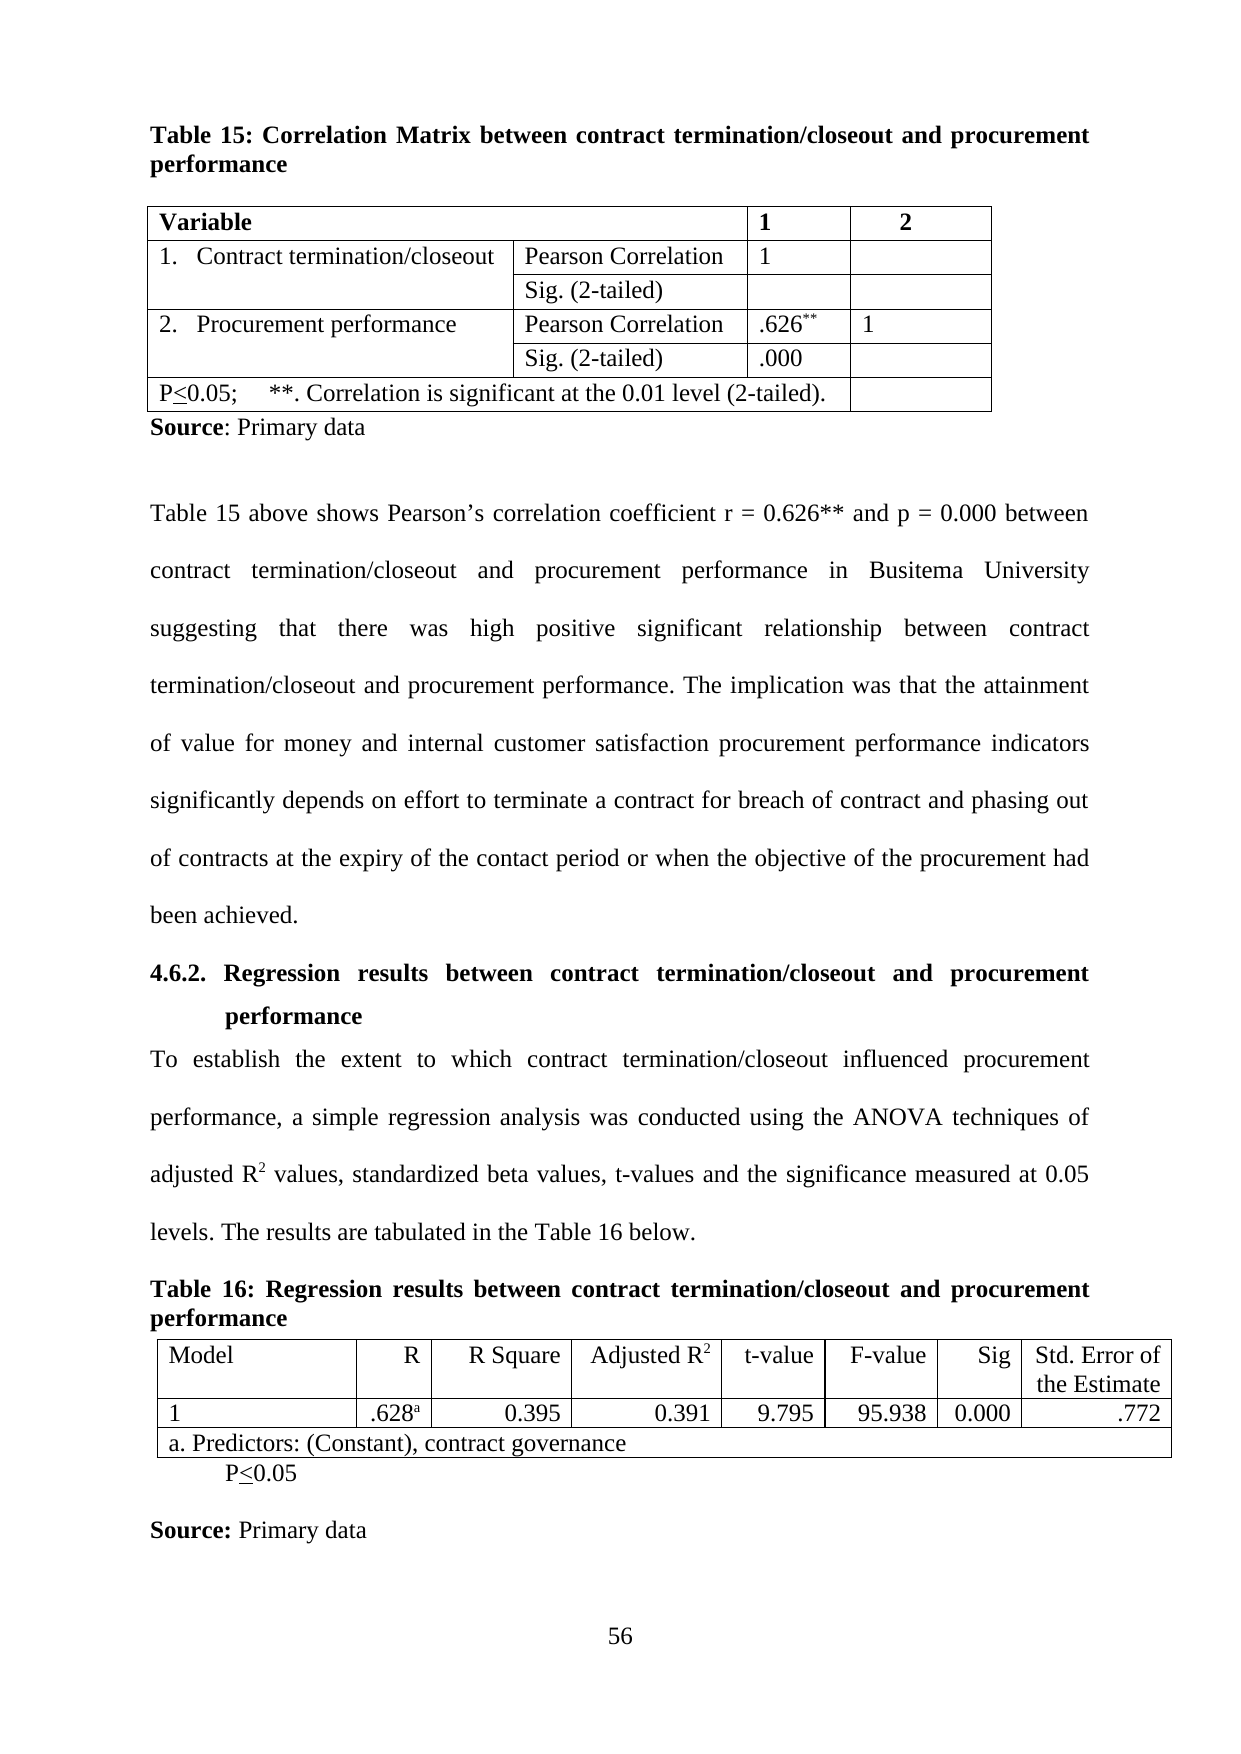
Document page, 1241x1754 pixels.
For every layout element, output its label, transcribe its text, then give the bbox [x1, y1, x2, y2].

table_cell 0.000 [938, 1399, 1021, 1427]
table_cell P<0.05; **. Correlation is significant at the 0.01 level (2-tailed). [148, 378, 850, 411]
table_cell Procurement performance [148, 310, 513, 377]
text Source: Primary data [150, 1516, 1090, 1544]
subtitle 4.6.2. Regression results between contract termination/closeout and procurement performance [150, 958, 1090, 1030]
table_cell Contract termination/closeout [148, 241, 513, 308]
table_cell 1 [748, 241, 850, 274]
text Source: Primary data [150, 412, 1090, 440]
table_cell [748, 275, 850, 308]
table_cell Sig. (2-tailed) [514, 275, 747, 308]
text Table 15 above shows Pearson’s correlation coefficient r = 0.626** and p = 0.000 between contract termination/closeout and procurement performance in Busitema University suggesting that there was high positive significant relationship between contract termination/closeout and procurement performance. The implication was that the attainment of value for money and internal customer satisfaction procurement performance indicators significantly depends on effort to terminate a contract for breach of contract and phasing out of contracts at the expiry of the contact period or when the objective of the procurement had been achieved. [150, 498, 1090, 929]
table_header R [357, 1340, 431, 1397]
table_cell [851, 241, 991, 274]
table_cell [851, 378, 991, 411]
table_header R Square [432, 1340, 571, 1397]
table_cell [851, 344, 991, 377]
text To establish the extent to which contract termination/closeout influenced procurement performance, a simple regression analysis was conducted using the ANOVA techniques of adjusted R2 values, standardized beta values, t-values and the significance measured at 0.05 levels. The results are tabulated in the Table 16 below. [150, 1044, 1090, 1245]
table_header 1 [748, 207, 850, 240]
table_cell 0.391 [572, 1399, 721, 1427]
table_cell a. Predictors: (Constant), contract governance [158, 1428, 1171, 1457]
table_cell .000 [748, 344, 850, 377]
table_cell 95.938 [826, 1399, 937, 1427]
table_header t-value [722, 1340, 824, 1397]
table_cell 0.395 [432, 1399, 571, 1427]
table_cell .628a [357, 1399, 431, 1427]
table_header 2 [851, 207, 991, 240]
table_cell Pearson Correlation [514, 241, 747, 274]
table_cell 1 [851, 310, 991, 342]
table_cell .772 [1022, 1399, 1171, 1427]
table_cell Sig. (2-tailed) [514, 344, 747, 377]
table_header F-value [826, 1340, 937, 1397]
text P<0.05 [150, 1458, 1090, 1487]
table_cell 9.795 [722, 1399, 824, 1427]
table_header Model [158, 1340, 356, 1397]
table_cell 1 [158, 1399, 356, 1427]
table_cell [851, 275, 991, 308]
table_header Adjusted R2 [572, 1340, 721, 1397]
table_cell .626** [748, 310, 850, 342]
table_cell Pearson Correlation [514, 310, 747, 342]
table_header Std. Error of the Estimate [1022, 1340, 1171, 1397]
table_header Variable [148, 207, 747, 240]
table_header Sig [938, 1340, 1021, 1397]
